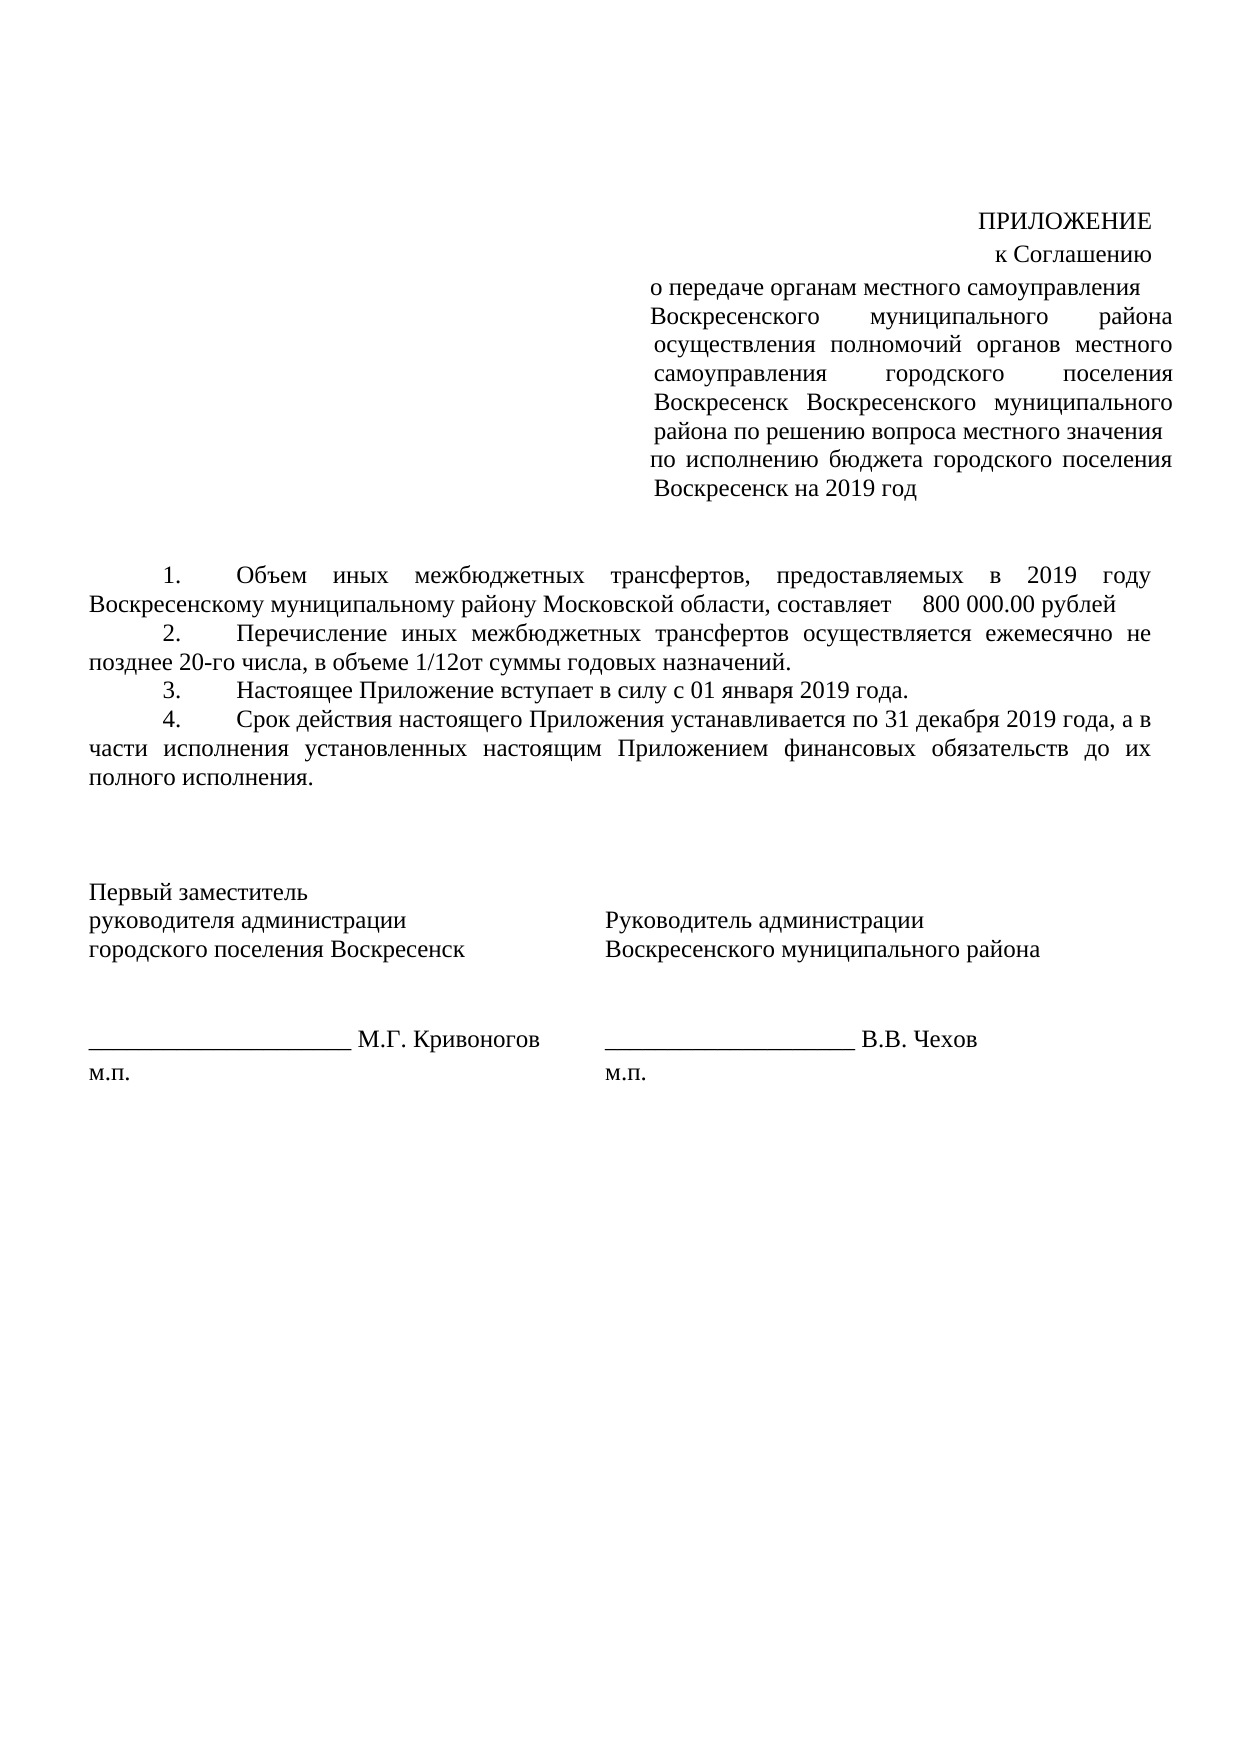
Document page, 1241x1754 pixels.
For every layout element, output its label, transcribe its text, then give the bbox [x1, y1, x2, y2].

list Срок действия настоящего Приложения устанавливается по 31 декабря 2019 года, а в части исполнения установленных настоящим Приложением финансовых обязательств до их полного исполнения. [89, 704, 1152, 791]
text _____________________ М.Г. Кривоногов ____________________ В.В. Чехов [89, 1024, 1152, 1053]
text городского поселения Воскресенск Воскресенского муниципального района [89, 934, 1152, 963]
list Объем иных межбюджетных трансфертов, предоставляемых в 2019 году Воскресенскому муниципальному району Московской области, составляет 800 000.00 рублей [89, 561, 1152, 618]
table_header о передаче органам местного самоуправления Воскресенского муниципального района осуществления полномочий органов местного самоуправления городского поселения Воскресенск Воскресенского муниципального района по решению вопроса местного значения по исполнению бюджета городского поселения Воскресенск на 2019 год [642, 272, 1184, 561]
text ПРИЛОЖЕНИЕ [89, 206, 1152, 235]
list Настоящее Приложение вступает в силу с 01 января 2019 года. [89, 676, 1152, 704]
text м.п. м.п. [89, 1057, 1152, 1086]
text Первый заместитель [89, 877, 1152, 906]
text к Соглашению [89, 239, 1152, 268]
text руководителя администрации Руководитель администрации [89, 906, 1152, 934]
list Перечисление иных межбюджетных трансфертов осуществляется ежемесячно не позднее 20-го числа, в объеме 1/12от суммы годовых назначений. [89, 618, 1152, 676]
